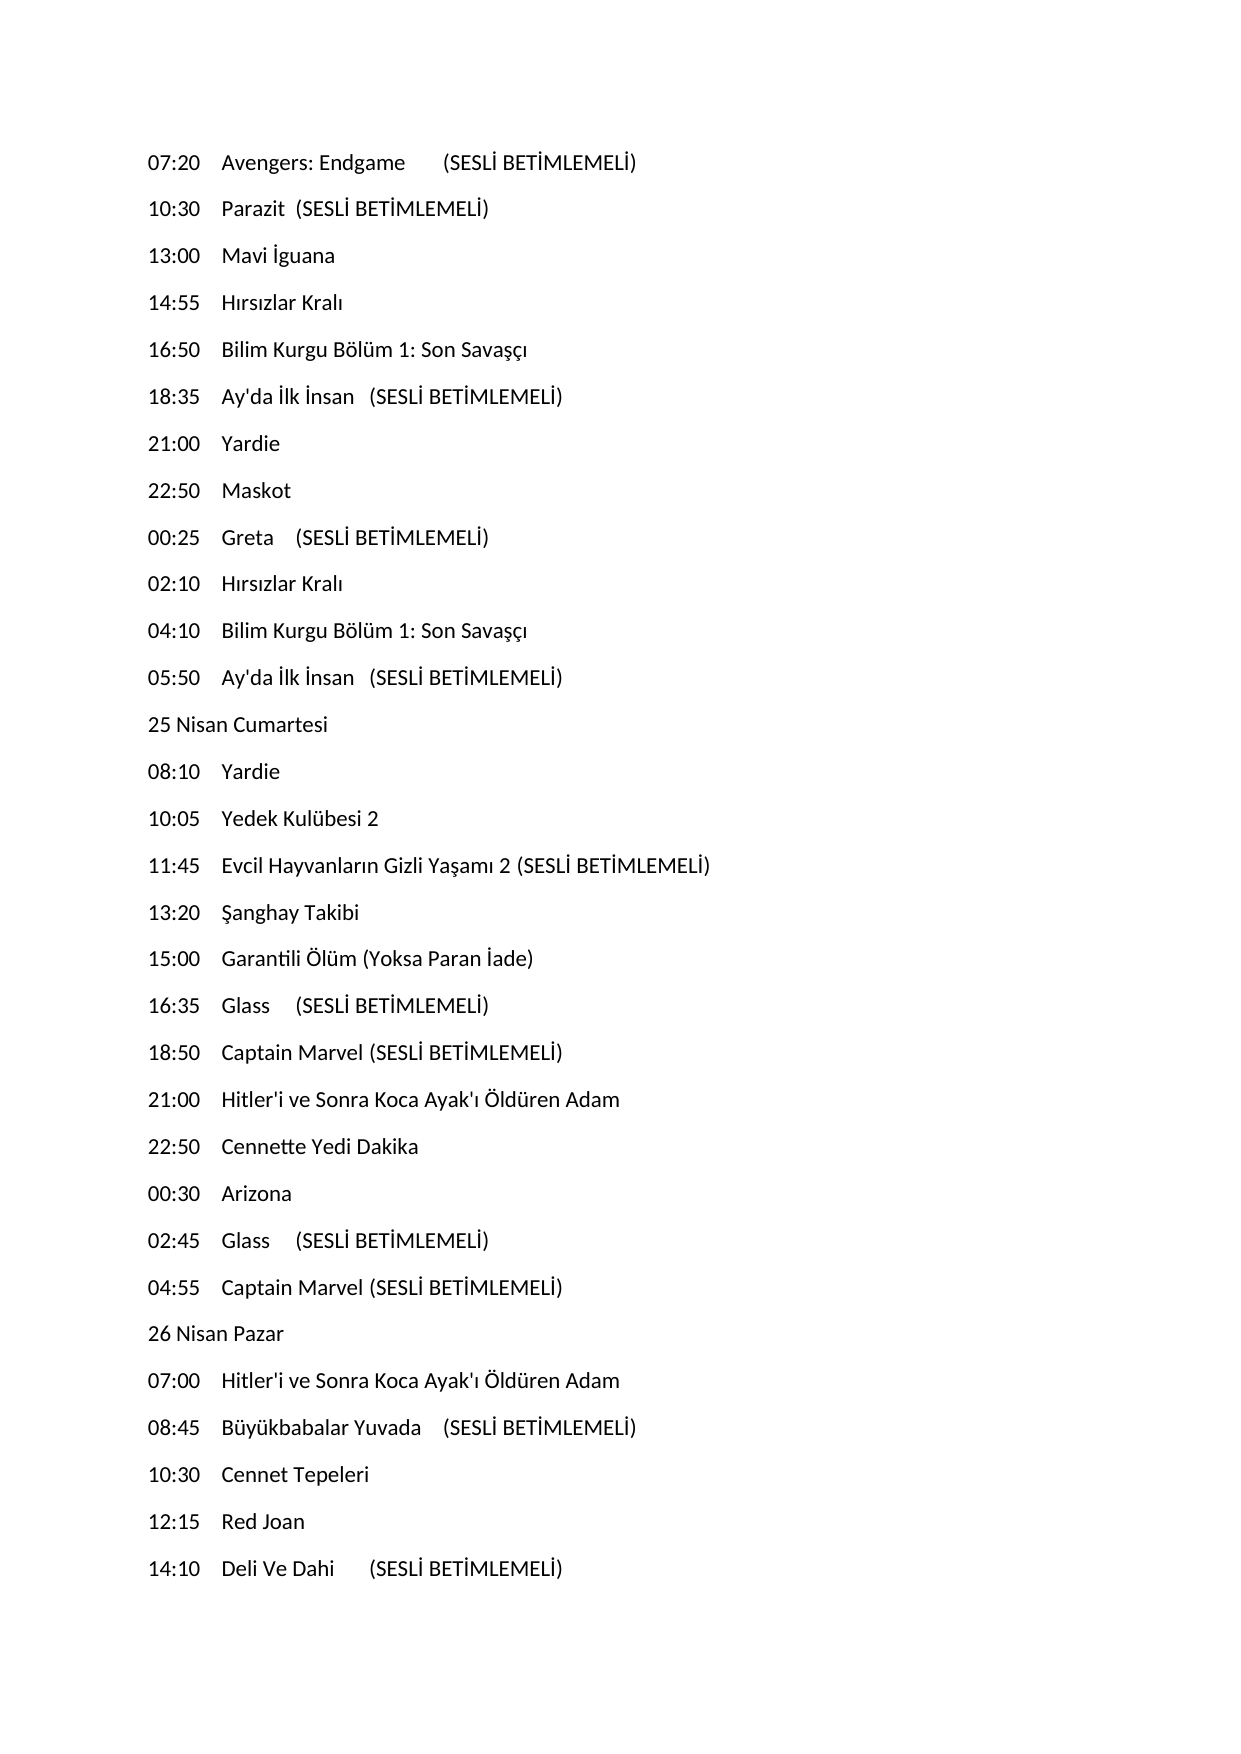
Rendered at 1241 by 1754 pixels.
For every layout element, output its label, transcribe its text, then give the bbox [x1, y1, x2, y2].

text 16:50 Bilim Kurgu Bölüm 1: Son Savaşçı [148, 335, 1093, 363]
text 12:15 Red Joan [148, 1507, 1093, 1535]
text 02:10 Hırsızlar Kralı [148, 569, 1093, 597]
text 18:50 Captain Marvel (SESLİ BETİMLEMELİ) [148, 1038, 1093, 1066]
text 14:10 Deli Ve Dahi (SESLİ BETİMLEMELİ) [148, 1554, 1093, 1582]
text 05:50 Ay'da İlk İnsan (SESLİ BETİMLEMELİ) [148, 663, 1093, 691]
text 07:20 Avengers: Endgame (SESLİ BETİMLEMELİ) [148, 148, 1093, 176]
text 02:45 Glass (SESLİ BETİMLEMELİ) [148, 1226, 1093, 1254]
text 08:45 Büyükbabalar Yuvada (SESLİ BETİMLEMELİ) [148, 1413, 1093, 1441]
text 15:00 Garantili Ölüm (Yoksa Paran İade) [148, 944, 1093, 972]
text 00:30 Arizona [148, 1179, 1093, 1207]
text 11:45 Evcil Hayvanların Gizli Yaşamı 2 (SESLİ BETİMLEMELİ) [148, 851, 1093, 879]
text 26 Nisan Pazar [148, 1319, 1093, 1347]
text 13:00 Mavi İguana [148, 241, 1093, 269]
text 25 Nisan Cumartesi [148, 710, 1093, 738]
text 14:55 Hırsızlar Kralı [148, 288, 1093, 316]
text 22:50 Cennette Yedi Dakika [148, 1132, 1093, 1160]
text 07:00 Hitler'i ve Sonra Koca Ayak'ı Öldüren Adam [148, 1366, 1093, 1394]
text 10:30 Parazit (SESLİ BETİMLEMELİ) [148, 194, 1093, 222]
text 22:50 Maskot [148, 476, 1093, 504]
text 13:20 Şanghay Takibi [148, 898, 1093, 926]
text 10:05 Yedek Kulübesi 2 [148, 804, 1093, 832]
text 16:35 Glass (SESLİ BETİMLEMELİ) [148, 991, 1093, 1019]
text 21:00 Hitler'i ve Sonra Koca Ayak'ı Öldüren Adam [148, 1085, 1093, 1113]
text 21:00 Yardie [148, 429, 1093, 457]
text 10:30 Cennet Tepeleri [148, 1460, 1093, 1488]
text 18:35 Ay'da İlk İnsan (SESLİ BETİMLEMELİ) [148, 382, 1093, 410]
text 04:10 Bilim Kurgu Bölüm 1: Son Savaşçı [148, 616, 1093, 644]
text 04:55 Captain Marvel (SESLİ BETİMLEMELİ) [148, 1273, 1093, 1301]
text 00:25 Greta (SESLİ BETİMLEMELİ) [148, 523, 1093, 551]
text 08:10 Yardie [148, 757, 1093, 785]
